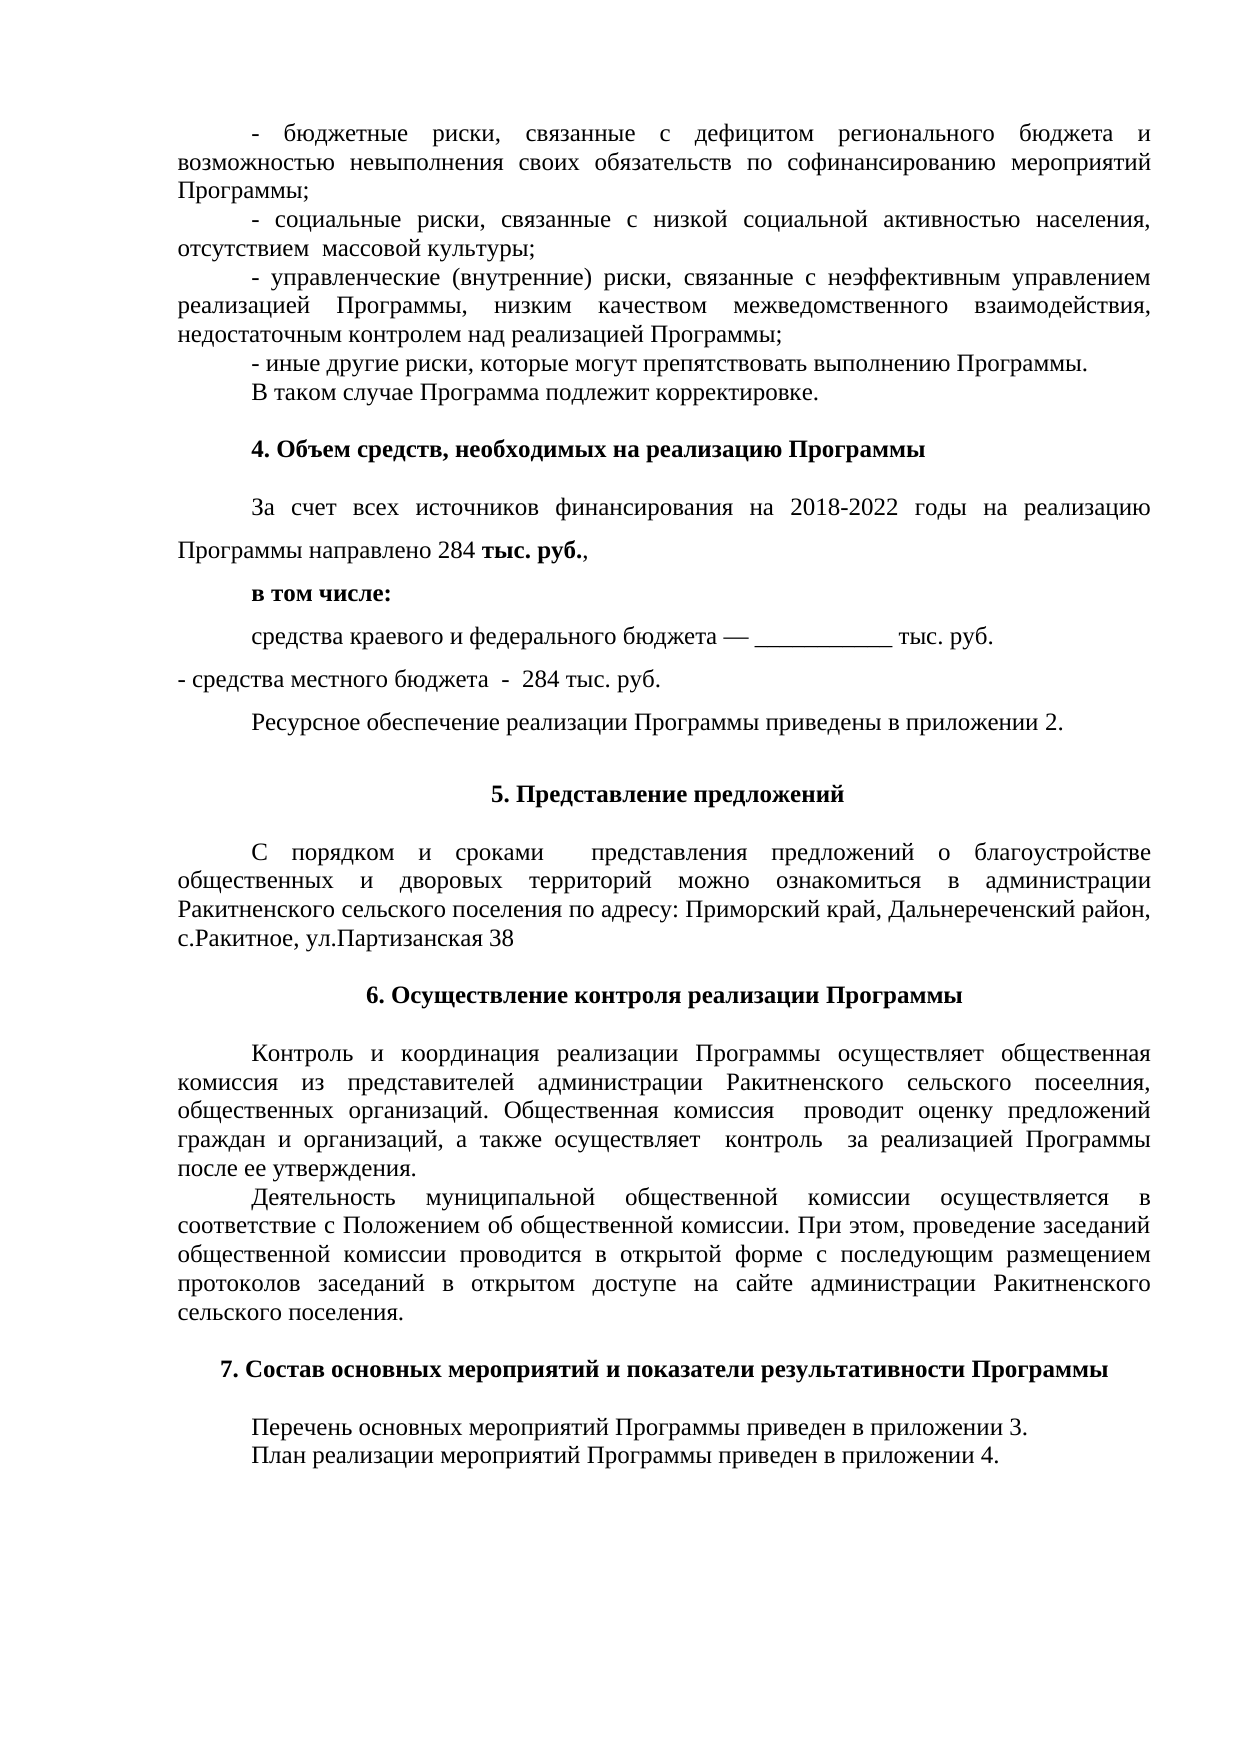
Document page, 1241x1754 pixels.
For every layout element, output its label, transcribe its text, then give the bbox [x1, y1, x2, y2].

text Контроль и координация реализации Программы осуществляет общественная комиссия из представителей администрации Ракитненского сельского посеелния, общественных организаций. Общественная комиссия проводит оценку предложений граждан и организаций, а также осуществляет контроль за реализацией Программы после ее утверждения. [177, 1038, 1152, 1182]
text С порядком и сроками представления предложений о благоустройстве общественных и дворовых территорий можно ознакомиться в администрации Ракитненского сельского поселения по адресу: Приморский край, Дальнереченский район, с.Ракитное, ул.Партизанская 38 [177, 837, 1152, 952]
text средства краевого и федерального бюджета — ___________ тыс. руб. - средства местного бюджета - 284 тыс. руб. [177, 621, 1152, 693]
text в том числе: [177, 578, 1152, 607]
text - управленческие (внутренние) риски, связанные с неэффективным управлением реализацией Программы, низким качеством межведомственного взаимодействия, недостаточным контролем над реализацией Программы; [177, 262, 1152, 348]
text - социальные риски, связанные с низкой социальной активностью населения, отсутствием массовой культуры; [177, 204, 1152, 262]
text 4. Объем средств, необходимых на реализацию Программы [177, 434, 1152, 463]
text 7. Состав основных мероприятий и показатели результативности Программы [177, 1354, 1152, 1383]
text - иные другие риски, которые могут препятствовать выполнению Программы. [177, 348, 1152, 377]
text Ресурсное обеспечение реализации Программы приведены в приложении 2. [177, 707, 1152, 736]
text В таком случае Программа подлежит корректировке. [177, 377, 1152, 406]
text - бюджетные риски, связанные с дефицитом регионального бюджета и возможностью невыполнения своих обязательств по софинансированию мероприятий Программы; [177, 118, 1152, 204]
text За счет всех источников финансирования на 2018-2022 годы на реализацию Программы направлено 284 тыс. руб., [177, 492, 1152, 564]
text Деятельность муниципальной общественной комиссии осуществляется в соответствие с Положением об общественной комиссии. При этом, проведение заседаний общественной комиссии проводится в открытой форме с последующим размещением протоколов заседаний в открытом доступе на сайте администрации Ракитненского сельского поселения. [177, 1182, 1152, 1326]
text 5. Представление предложений [177, 779, 1152, 808]
text План реализации мероприятий Программы приведен в приложении 4. [177, 1441, 1152, 1469]
text Перечень основных мероприятий Программы приведен в приложении 3. [177, 1412, 1152, 1441]
text 6. Осуществление контроля реализации Программы [177, 981, 1152, 1009]
